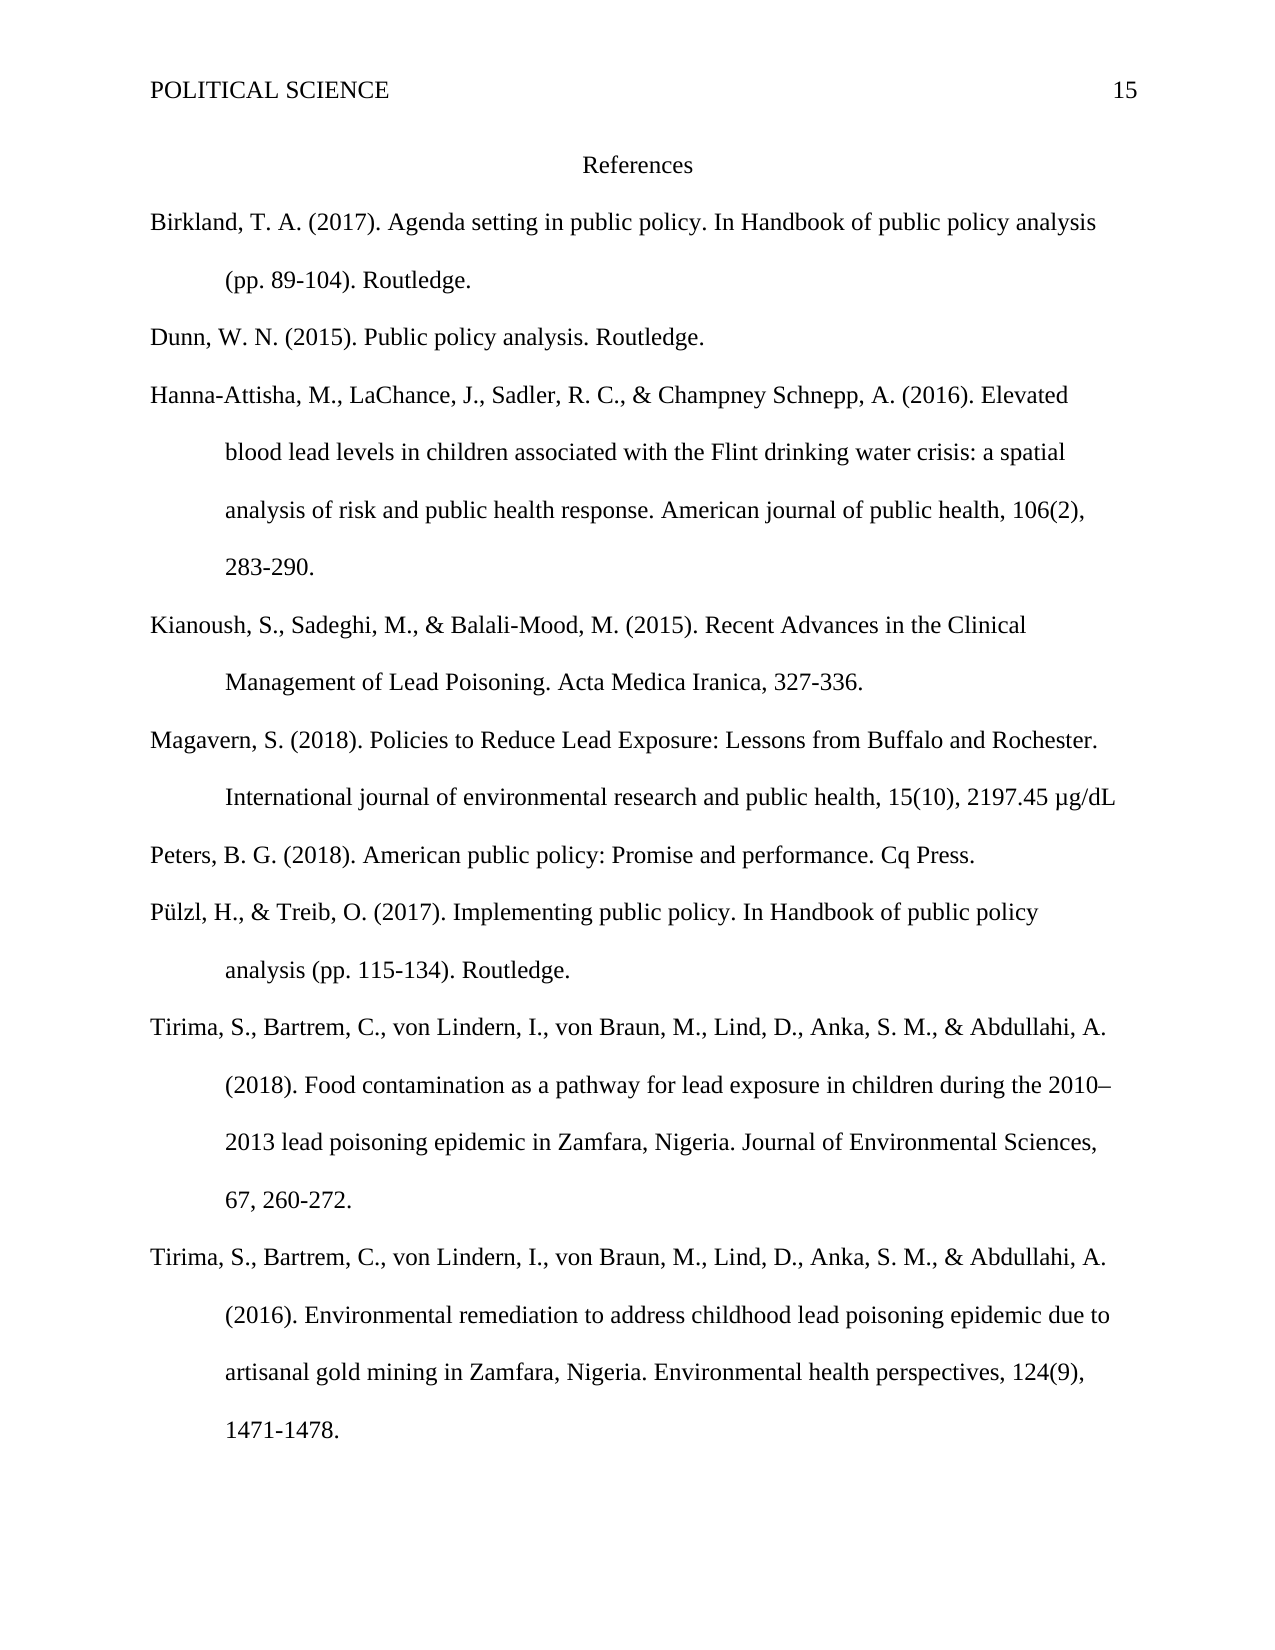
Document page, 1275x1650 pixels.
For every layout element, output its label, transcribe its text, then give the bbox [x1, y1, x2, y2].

text Magavern, S. (2018). Policies to Reduce Lead Exposure: Lessons from Buffalo and Rochester. International journal of environmental research and public health, 15(10), 2197.45 µg/dL [150, 725, 1125, 811]
text References [150, 150, 1125, 179]
text Kianoush, S., Sadeghi, M., & Balali-Mood, M. (2015). Recent Advances in the Clinical Management of Lead Poisoning. Acta Medica Iranica, 327-336. [150, 610, 1125, 696]
text Peters, B. G. (2018). American public policy: Promise and performance. Cq Press. [150, 840, 1125, 869]
text Tirima, S., Bartrem, C., von Lindern, I., von Braun, M., Lind, D., Anka, S. M., & Abdullahi, A. (2016). Environmental remediation to address childhood lead poisoning epidemic due to artisanal gold mining in Zamfara, Nigeria. Environmental health perspectives, 124(9), 1471-1478. [150, 1242, 1125, 1444]
text Pülzl, H., & Treib, O. (2017). Implementing public policy. In Handbook of public policy analysis (pp. 115-134). Routledge. [150, 897, 1125, 984]
text Dunn, W. N. (2015). Public policy analysis. Routledge. [150, 322, 1125, 351]
text Tirima, S., Bartrem, C., von Lindern, I., von Braun, M., Lind, D., Anka, S. M., & Abdullahi, A. (2018). Food contamination as a pathway for lead exposure in children during the 2010–2013 lead poisoning epidemic in Zamfara, Nigeria. Journal of Environmental Sciences, 67, 260-272. [150, 1012, 1125, 1214]
text Hanna-Attisha, M., LaChance, J., Sadler, R. C., & Champney Schnepp, A. (2016). Elevated blood lead levels in children associated with the Flint drinking water crisis: a spatial analysis of risk and public health response. American journal of public health, 106(2), 283-290. [150, 380, 1125, 581]
text Birkland, T. A. (2017). Agenda setting in public policy. In Handbook of public policy analysis (pp. 89-104). Routledge. [150, 207, 1125, 294]
